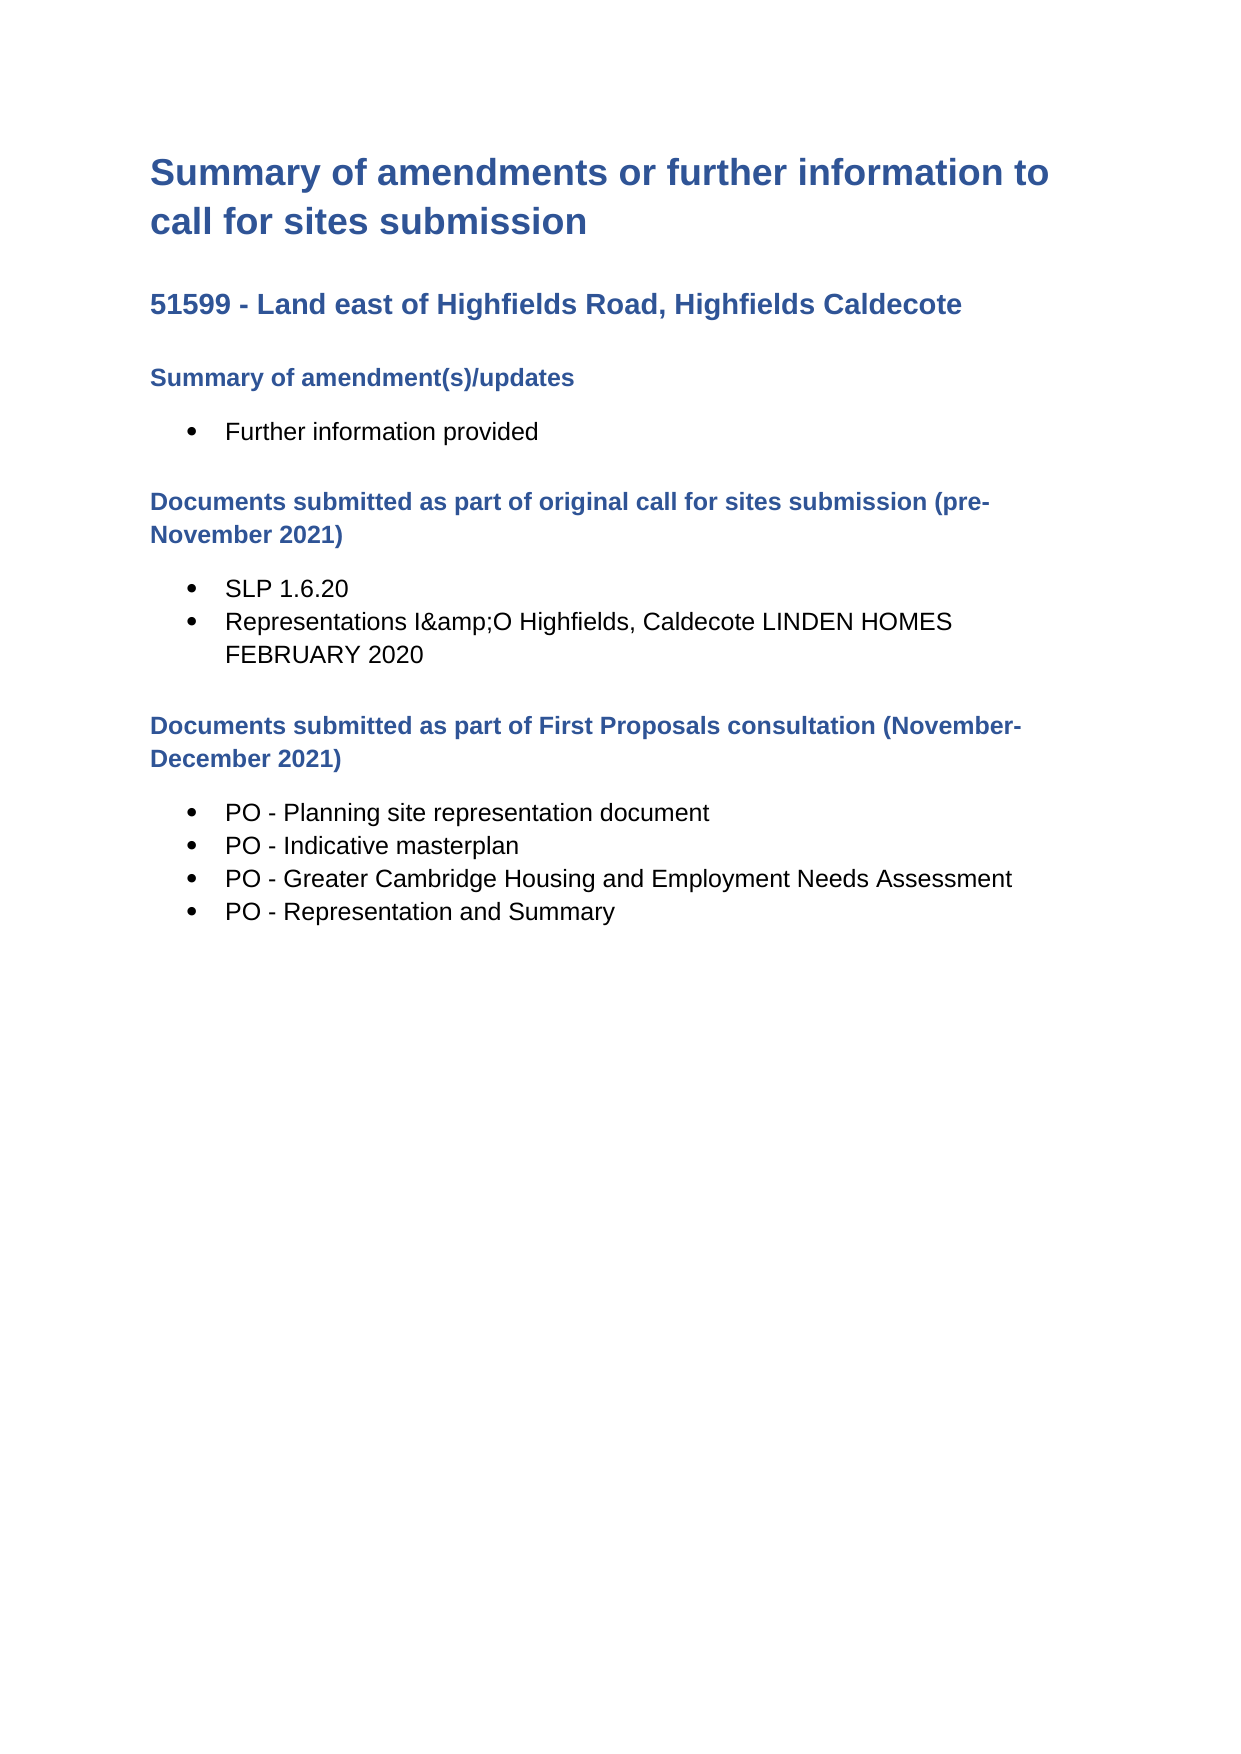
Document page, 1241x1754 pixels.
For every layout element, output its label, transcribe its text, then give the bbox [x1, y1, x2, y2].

subtitle Documents submitted as part of original call for sites submission (pre-November 2021) [150, 487, 1090, 549]
subtitle Summary of amendments or further information to call for sites submission [150, 150, 1090, 243]
subtitle 51599 - Land east of Highfields Road, Highfields Caldecote [150, 287, 1090, 320]
list PO - Planning site representation document [187, 798, 1090, 827]
subtitle Summary of amendment(s)/updates [150, 363, 1090, 391]
list PO - Representation and Summary [187, 897, 1090, 926]
subtitle Documents submitted as part of First Proposals consultation (November-December 2021) [150, 711, 1090, 773]
list SLP 1.6.20 [187, 574, 1090, 603]
list Further information provided [187, 417, 1090, 445]
list PO - Indicative masterplan [187, 831, 1090, 860]
list PO - Greater Cambridge Housing and Employment Needs Assessment [187, 864, 1090, 893]
list Representations I&amp;O Highfields, Caldecote LINDEN HOMES FEBRUARY 2020 [187, 607, 1090, 669]
